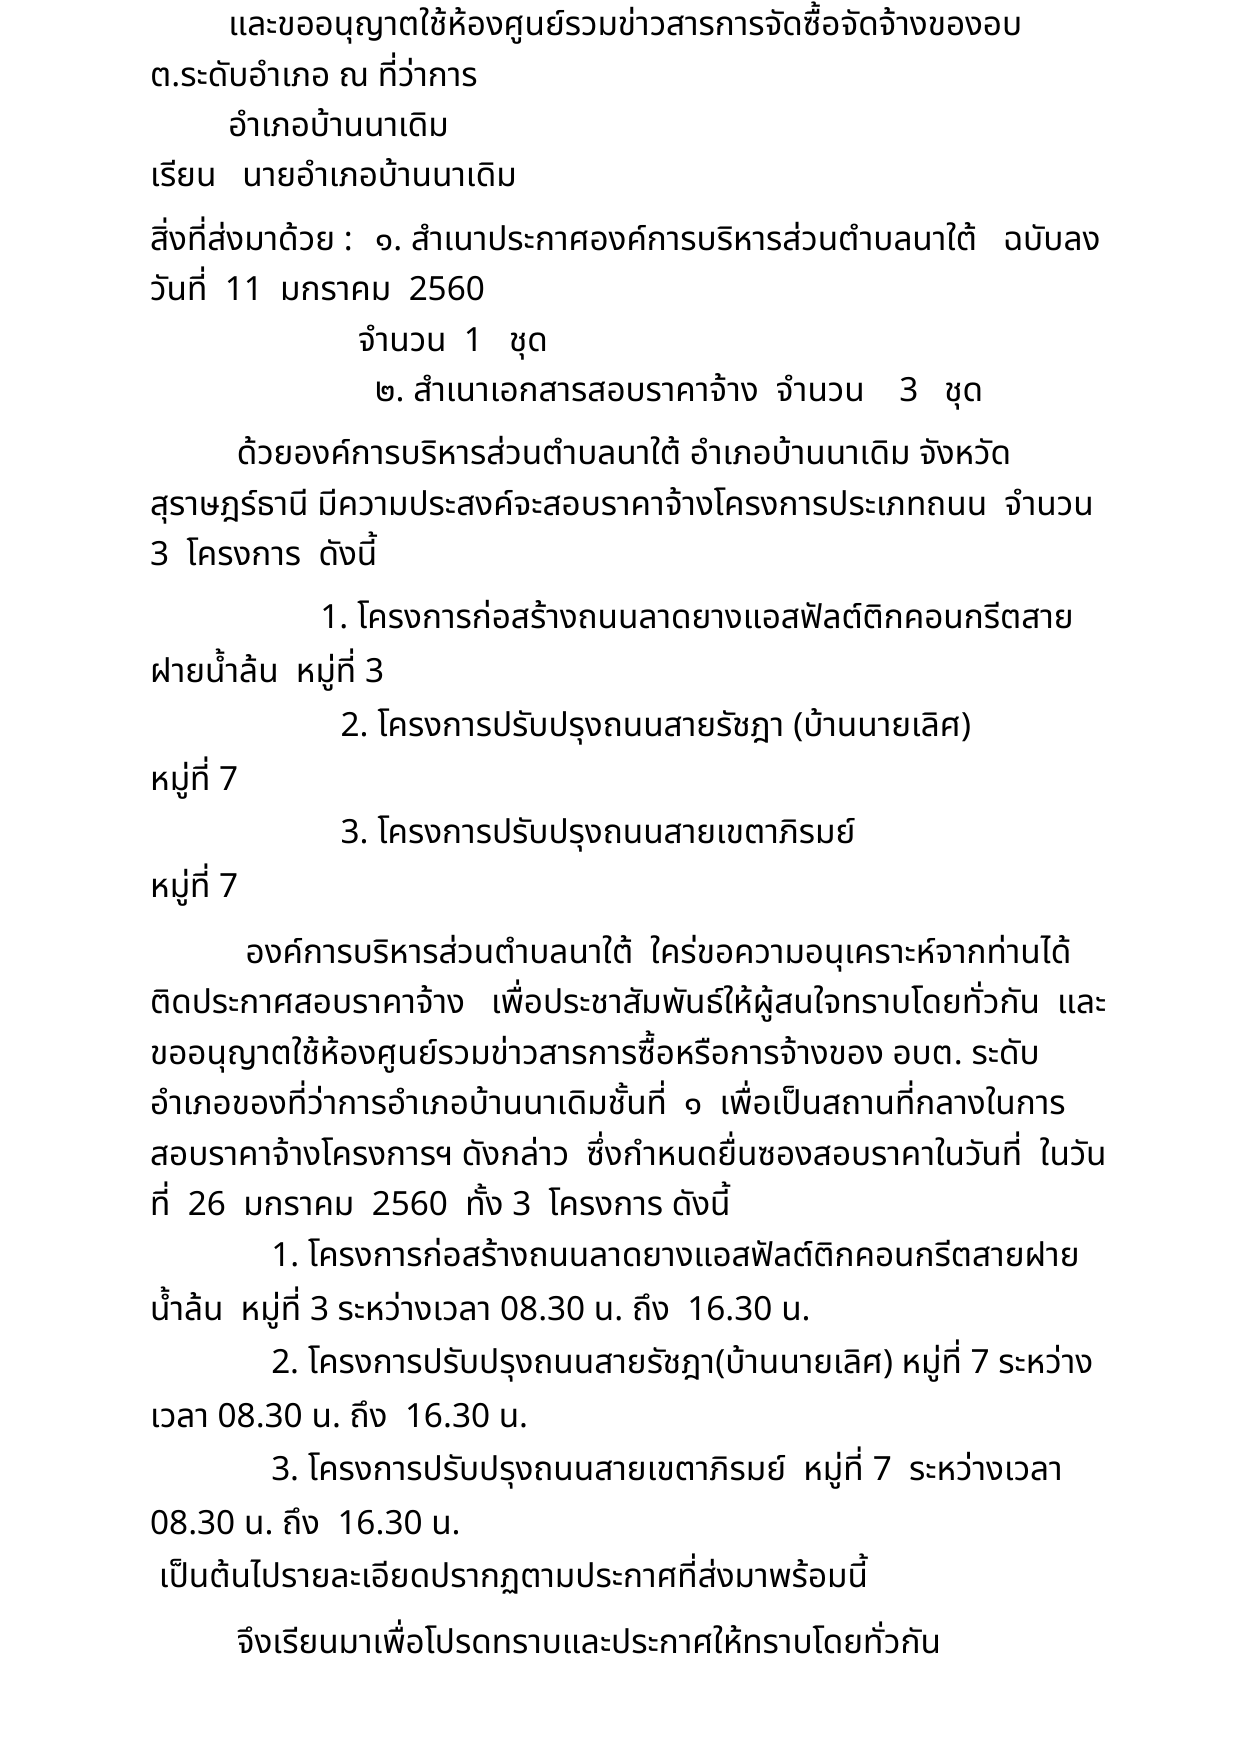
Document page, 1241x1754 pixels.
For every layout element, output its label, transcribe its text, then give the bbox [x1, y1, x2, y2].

text จึงเรียนมาเพื่อโปรดทราบและประกาศให้ทราบโดยทั่วกัน [150, 1618, 1107, 1669]
text 2. โครงการปรับปรุงถนนสายรัชฎา (บ้านนายเลิศ) หมู่ที่ 7 [150, 701, 1107, 805]
text 1. โครงการก่อสร้างถนนลาดยางแอสฟัลต์ติกคอนกรีตสายฝายน้ำล้น หมู่ที่ 3 ระหว่างเวลา 08.30 น. ถึง 16.30 น. [150, 1231, 1107, 1335]
text อำเภอบ้านนาเดิม [150, 101, 1107, 151]
text 3. โครงการปรับปรุงถนนสายเขตาภิรมย์ หมู่ที่ 7 ระหว่างเวลา 08.30 น. ถึง 16.30 น. [150, 1445, 1107, 1549]
text 3. โครงการปรับปรุงถนนสายเขตาภิรมย์ หมู่ที่ 7 [150, 808, 1107, 912]
text 2. โครงการปรับปรุงถนนสายรัชฎา(บ้านนายเลิศ) หมู่ที่ 7 ระหว่างเวลา 08.30 น. ถึง 16.30 น. [150, 1338, 1107, 1442]
text เป็นต้นไปรายละเอียดปรากฏตามประกาศที่ส่งมาพร้อมนี้ [150, 1552, 1107, 1603]
text ด้วยองค์การบริหารส่วนตำบลนาใต้ อำเภอบ้านนาเดิม จังหวัดสุราษฎร์ธานี มีความประสงค์จะสอบราคาจ้างโครงการประเภทถนน จำนวน 3 โครงการ ดังนี้ [150, 429, 1107, 581]
text สิ่งที่ส่งมาด้วย : ๑. สำเนาประกาศองค์การบริหารส่วนตำบลนาใต้ ฉบับลงวันที่ 11 มกราคม 2560 [150, 214, 1107, 316]
text 1. โครงการก่อสร้างถนนลาดยางแอสฟัลต์ติกคอนกรีตสายฝายน้ำล้น หมู่ที่ 3 [150, 593, 1107, 698]
text องค์การบริหารส่วนตำบลนาใต้ ใคร่ขอความอนุเคราะห์จากท่านได้ติดประกาศสอบราคาจ้าง เพื่อประชาสัมพันธ์ให้ผู้สนใจทราบโดยทั่วกัน และขออนุญาตใช้ห้องศูนย์รวมข่าวสารการซื้อหรือการจ้างของ อบต. ระดับอำเภอของที่ว่าการอำเภอบ้านนาเดิมชั้นที่ ๑ เพื่อเป็นสถานที่กลางในการสอบราคาจ้างโครงการฯ ดังกล่าว ซึ่งกำหนดยื่นซองสอบราคาในวันที่ ในวันที่ 26 มกราคม 2560 ทั้ง 3 โครงการ ดังนี้ [150, 928, 1107, 1231]
text เรียน นายอำเภอบ้านนาเดิม [150, 151, 1107, 202]
text จำนวน 1 ชุด [150, 316, 1107, 366]
text และขออนุญาตใช้ห้องศูนย์รวมข่าวสารการจัดซื้อจัดจ้างของอบต.ระดับอำเภอ ณ ที่ว่าการ [150, 0, 1107, 101]
text ๒. สำเนาเอกสารสอบราคาจ้าง จำนวน 3 ชุด [150, 366, 1107, 417]
